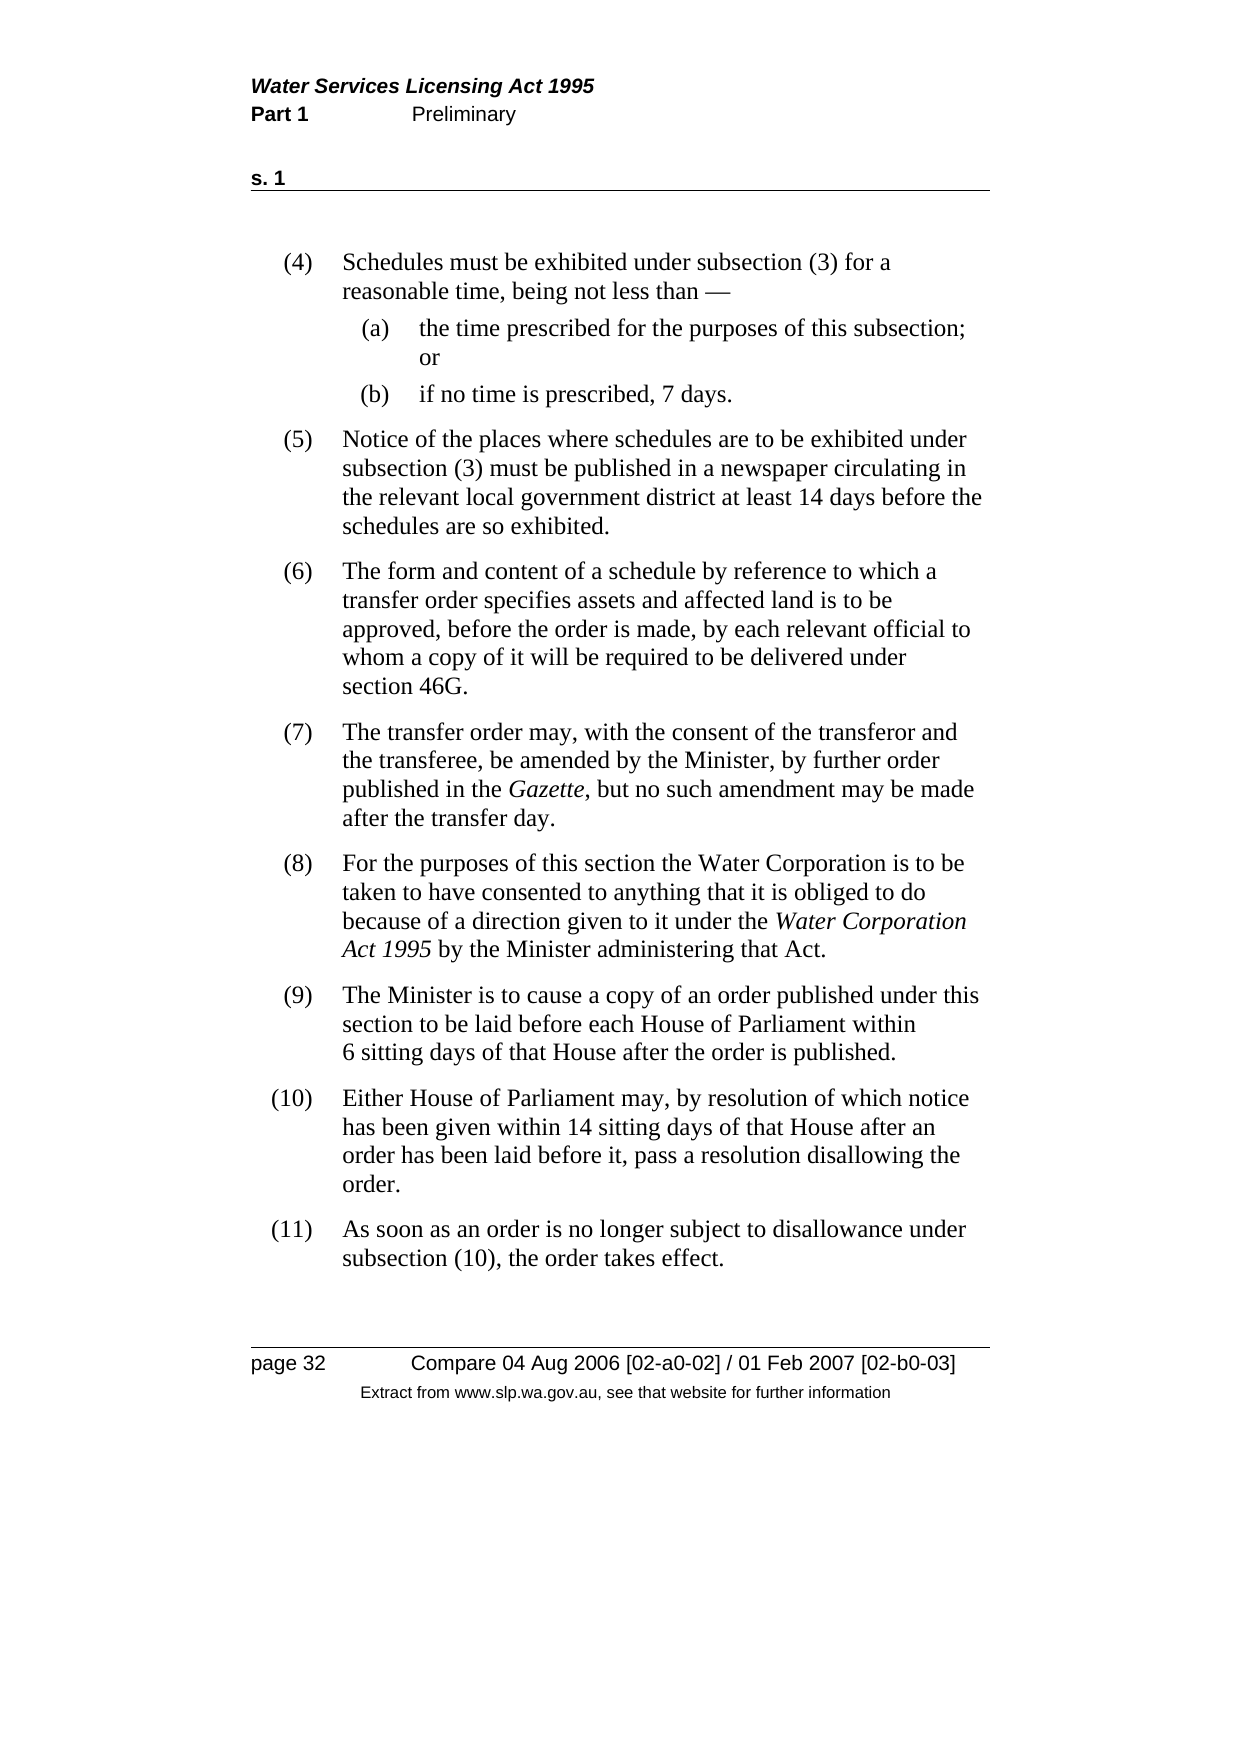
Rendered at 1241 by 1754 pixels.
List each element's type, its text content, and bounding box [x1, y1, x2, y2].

text (9) The Minister is to cause a copy of an order published under this section to be laid before each House of Parliament within 6 sitting days of that House after the order is published. [251, 980, 990, 1066]
text (b) if no time is prescribed, 7 days. [251, 379, 990, 408]
text (8) For the purposes of this section the Water Corporation is to be taken to have consented to anything that it is obliged to do because of a direction given to it under the Water Corporation Act 1995 by the Minister administering that Act. [251, 848, 990, 963]
text (5) Notice of the places where schedules are to be exhibited under subsection (3) must be published in a newspaper circulating in the relevant local government district at least 14 days before the schedules are so exhibited. [251, 424, 990, 539]
text (a) the time prescribed for the purposes of this subsection; or [251, 313, 990, 371]
text (10) Either House of Parliament may, by resolution of which notice has been given within 14 sitting days of that House after an order has been laid before it, pass a resolution disallowing the order. [251, 1083, 990, 1198]
text (7) The transfer order may, with the consent of the transferor and the transferee, be amended by the Minister, by further order published in the Gazette, but no such amendment may be made after the transfer day. [251, 717, 990, 832]
text (11) As soon as an order is no longer subject to disallowance under subsection (10), the order takes effect. [251, 1214, 990, 1272]
text (4) Schedules must be exhibited under subsection (3) for a reasonable time, being not less than — [251, 247, 990, 305]
text (6) The form and content of a schedule by reference to which a transfer order specifies assets and affected land is to be approved, before the order is made, by each relevant official to whom a copy of it will be required to be delivered under section 46G. [251, 556, 990, 700]
